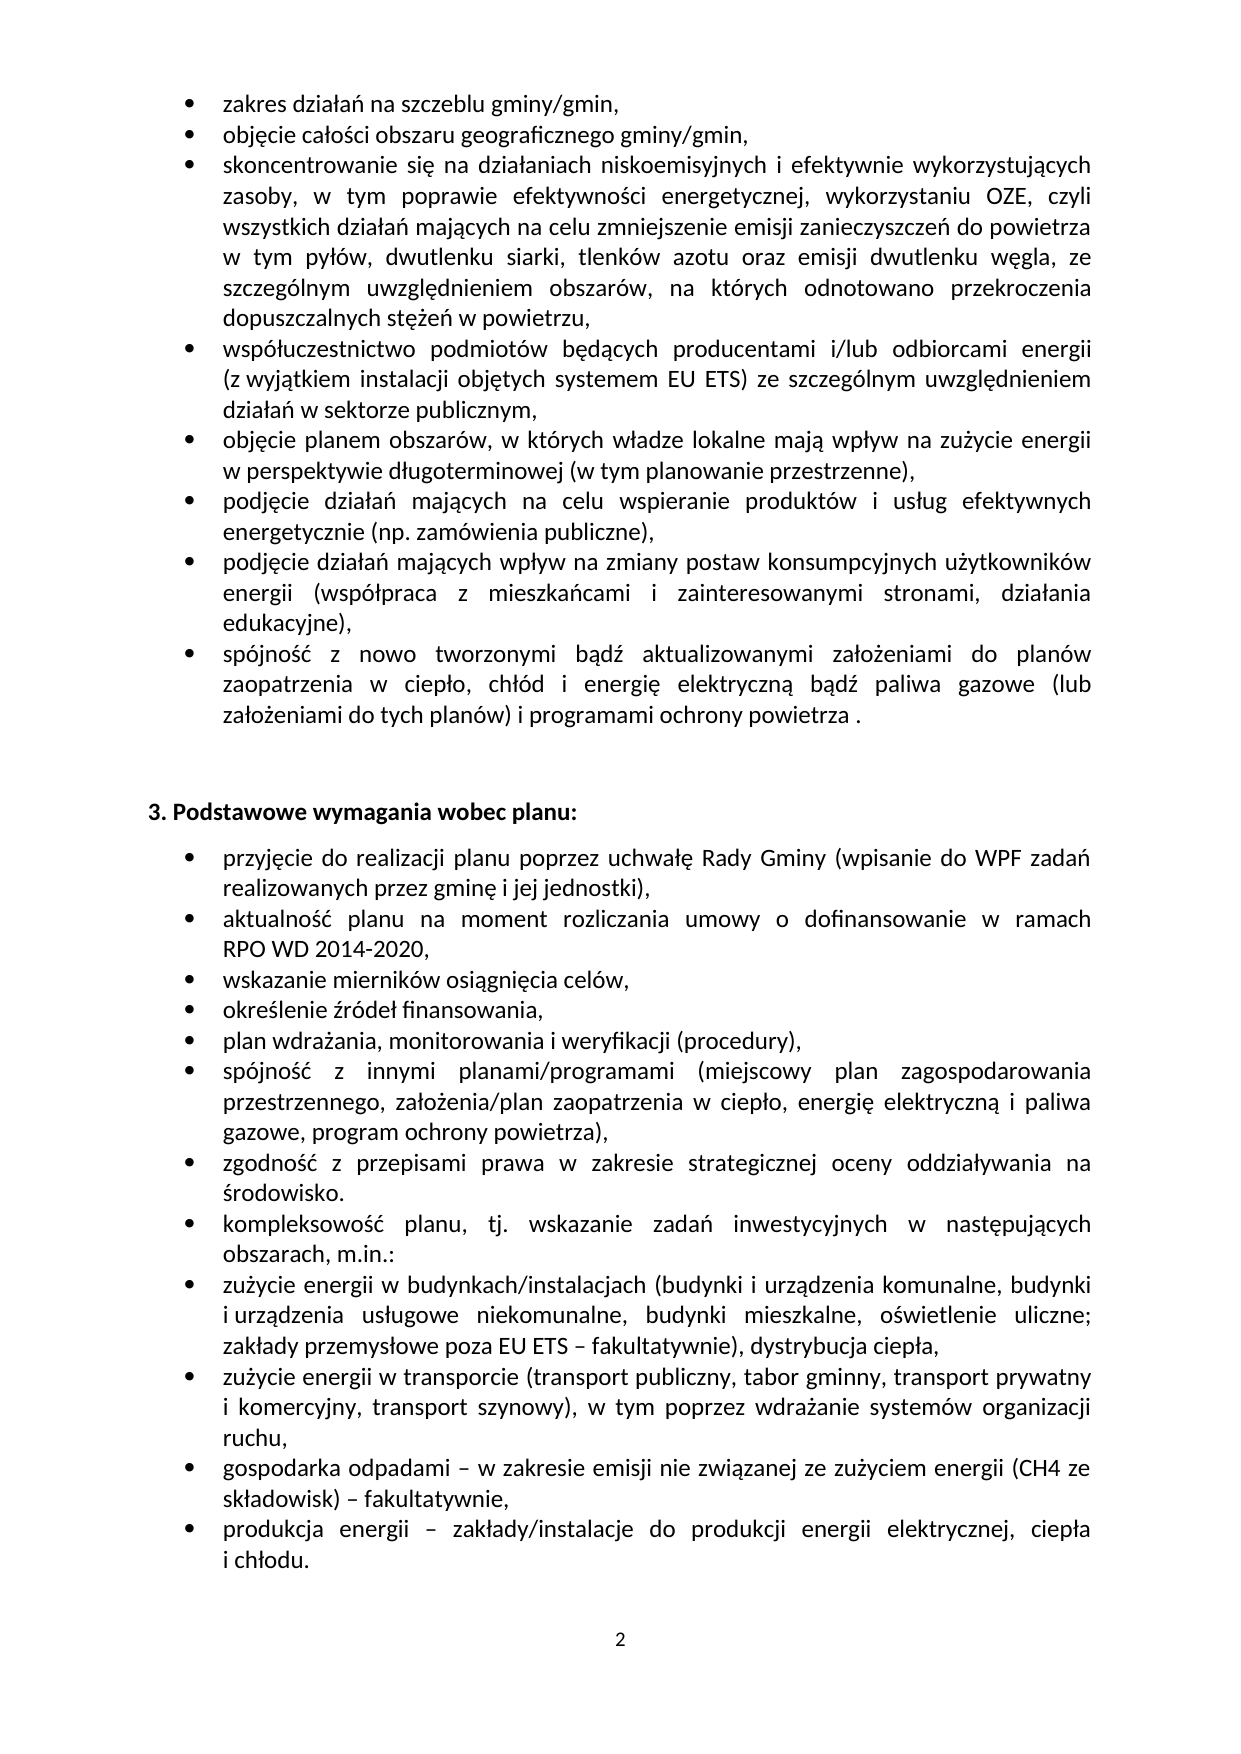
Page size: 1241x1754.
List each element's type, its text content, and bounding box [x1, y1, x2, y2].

list kompleksowość planu, tj. wskazanie zadań inwestycyjnych w następujących obszarach, m.in.: [185, 1208, 1092, 1269]
list zakres działań na szczeblu gminy/gmin, [185, 89, 1092, 119]
list zgodność z przepisami prawa w zakresie strategicznej oceny oddziaływania na środowisko. [185, 1147, 1092, 1208]
list spójność z innymi planami/programami (miejscowy plan zagospodarowania przestrzennego, założenia/plan zaopatrzenia w ciepło, energię elektryczną i paliwa gazowe, program ochrony powietrza), [185, 1056, 1092, 1147]
list zużycie energii w transporcie (transport publiczny, tabor gminny, transport prywatny i komercyjny, transport szynowy), w tym poprzez wdrażanie systemów organizacji ruchu, [185, 1361, 1092, 1452]
list współuczestnictwo podmiotów będących producentami i/lub odbiorcami energii (z wyjątkiem instalacji objętych systemem EU ETS) ze szczególnym uwzględnieniem działań w sektorze publicznym, [185, 333, 1092, 424]
text 3. Podstawowe wymagania wobec planu: [148, 796, 1092, 827]
list plan wdrażania, monitorowania i weryfikacji (procedury), [185, 1025, 1092, 1056]
list aktualność planu na moment rozliczania umowy o dofinansowanie w ramach RPO WD 2014-2020, [185, 903, 1092, 964]
list spójność z nowo tworzonymi bądź aktualizowanymi założeniami do planów zaopatrzenia w ciepło, chłód i energię elektryczną bądź paliwa gazowe (lub założeniami do tych planów) i programami ochrony powietrza . [185, 638, 1092, 729]
list wskazanie mierników osiągnięcia celów, [185, 964, 1092, 994]
list podjęcie działań mających wpływ na zmiany postaw konsumpcyjnych użytkowników energii (współpraca z mieszkańcami i zainteresowanymi stronami, działania edukacyjne), [185, 546, 1092, 638]
list przyjęcie do realizacji planu poprzez uchwałę Rady Gminy (wpisanie do WPF zadań realizowanych przez gminę i jej jednostki), [185, 842, 1092, 903]
list objęcie całości obszaru geograficznego gminy/gmin, [185, 119, 1092, 150]
list objęcie planem obszarów, w których władze lokalne mają wpływ na zużycie energii w perspektywie długoterminowej (w tym planowanie przestrzenne), [185, 424, 1092, 485]
list podjęcie działań mających na celu wspieranie produktów i usług efektywnych energetycznie (np. zamówienia publiczne), [185, 485, 1092, 546]
list skoncentrowanie się na działaniach niskoemisyjnych i efektywnie wykorzystujących zasoby, w tym poprawie efektywności energetycznej, wykorzystaniu OZE, czyli wszystkich działań mających na celu zmniejszenie emisji zanieczyszczeń do powietrza w tym pyłów, dwutlenku siarki, tlenków azotu oraz emisji dwutlenku węgla, ze szczególnym uwzględnieniem obszarów, na których odnotowano przekroczenia dopuszczalnych stężeń w powietrzu, [185, 150, 1092, 333]
list zużycie energii w budynkach/instalacjach (budynki i urządzenia komunalne, budynki i urządzenia usługowe niekomunalne, budynki mieszkalne, oświetlenie uliczne; zakłady przemysłowe poza EU ETS – fakultatywnie), dystrybucja ciepła, [185, 1269, 1092, 1361]
list gospodarka odpadami – w zakresie emisji nie związanej ze zużyciem energii (CH4 ze składowisk) – fakultatywnie, [185, 1452, 1092, 1513]
list produkcja energii – zakłady/instalacje do produkcji energii elektrycznej, ciepła i chłodu. [185, 1513, 1092, 1574]
list określenie źródeł finansowania, [185, 994, 1092, 1025]
